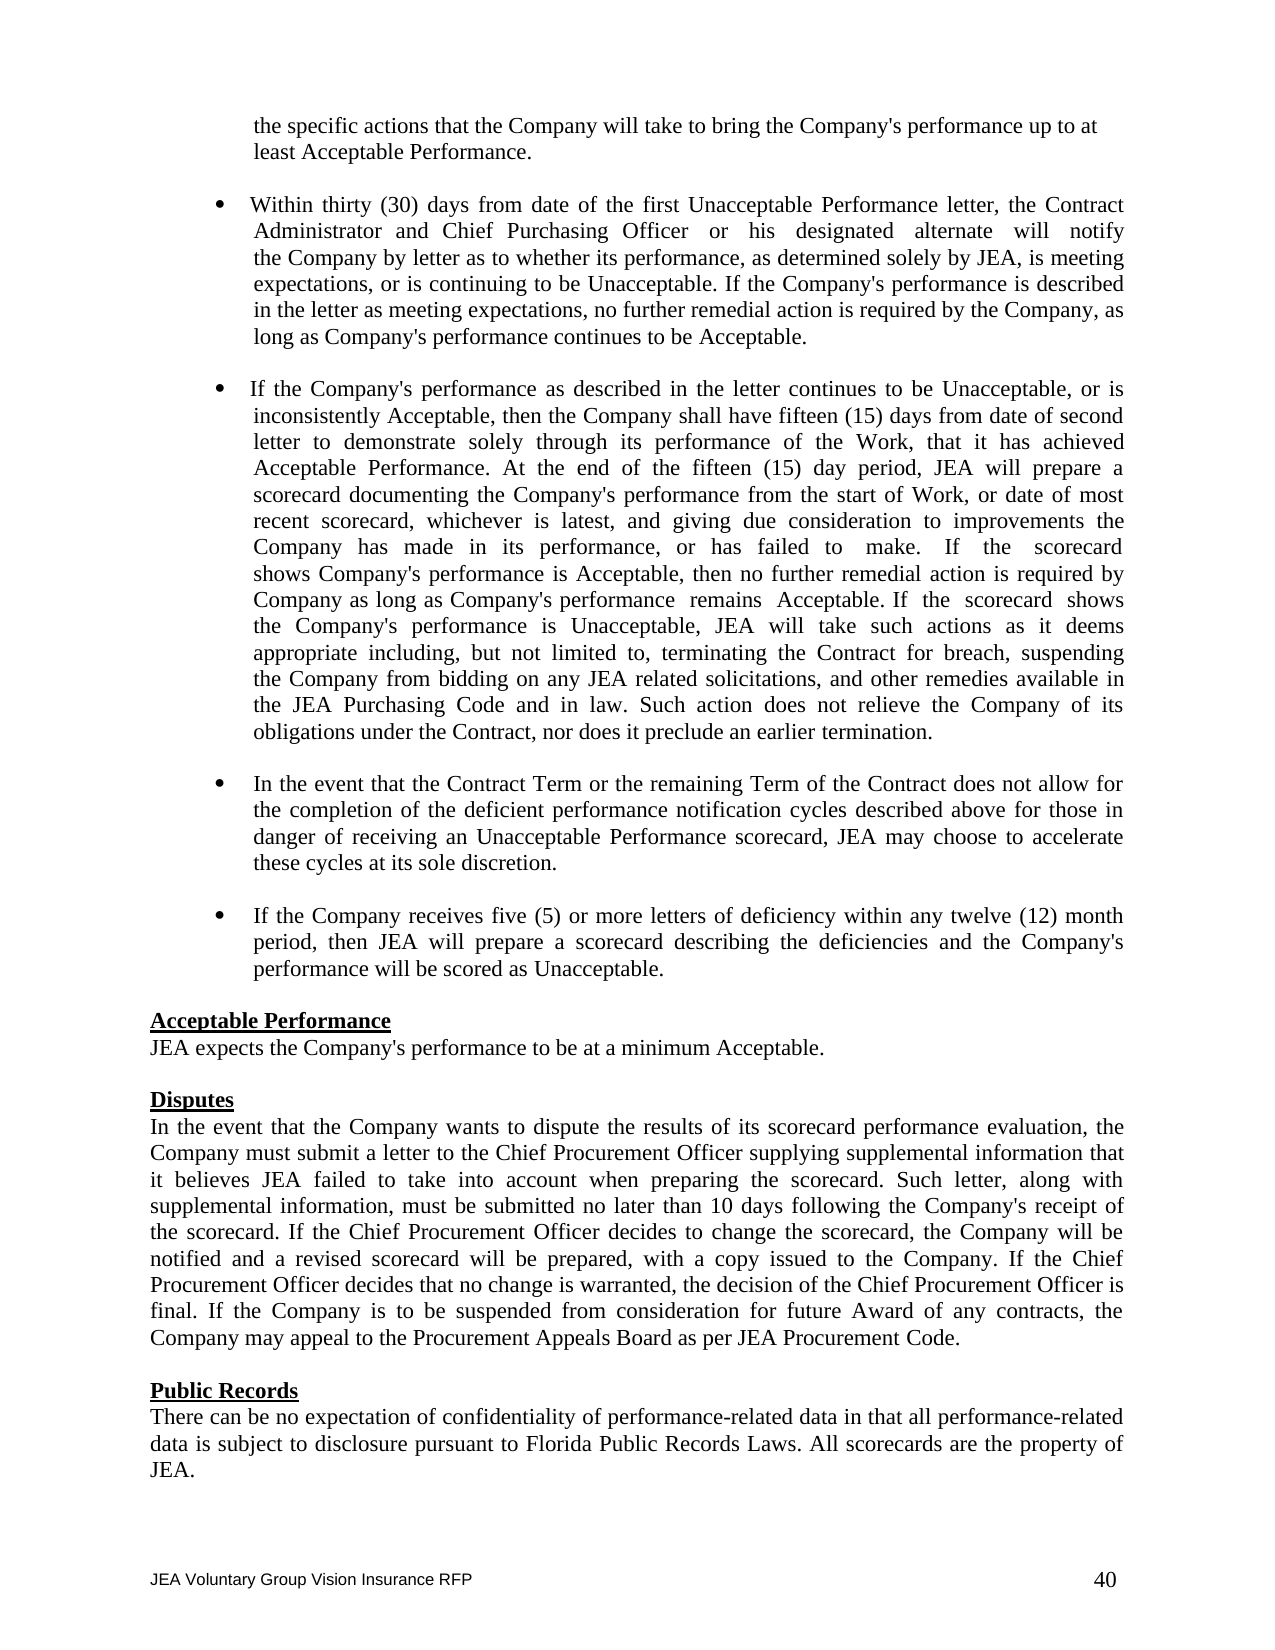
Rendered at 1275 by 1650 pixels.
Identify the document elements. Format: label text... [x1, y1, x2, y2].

text In the event that the Company wants to dispute the results of its scorecard performance evaluation, the Company must submit a letter to the Chief Procurement Officer supplying supplemental information that it believes JEA failed to take into account when preparing the scorecard. Such letter, along with supplemental information, must be submitted no later than 10 days following the Company's receipt of the scorecard. If the Chief Procurement Officer decides to change the scorecard, the Company will be notified and a revised scorecard will be prepared, with a copy issued to the Company. If the Chief Procurement Officer decides that no change is warranted, the decision of the Chief Procurement Officer is final. If the Company is to be suspended from consideration for future Award of any contracts, the Company may appeal to the Procurement Appeals Board as per JEA Procurement Code. [150, 1113, 1126, 1350]
subtitle Public Records [150, 1377, 1137, 1403]
text JEA expects the Company's performance to be at a minimum Acceptable. [150, 1034, 1137, 1060]
text the specific actions that the Company will take to bring the Company's performance up to at least Acceptable Performance. [253, 112, 1137, 164]
list If the Company receives five (5) or more letters of deficiency within any twelve (12) month period, then JEA will prepare a scorecard describing the deficiencies and the Company's performance will be scored as Unacceptable. [216, 902, 1126, 981]
list In the event that the Contract Term or the remaining Term of the Contract does not allow for the completion of the deficient performance notification cycles described above for those in danger of receiving an Unacceptable Performance scorecard, JEA may choose to accelerate these cycles at its sole discretion. [216, 770, 1126, 876]
list Within thirty (30) days from date of the first Unacceptable Performance letter, the Contract Administrator and Chief Purchasing Officer or his designated alternate will notify the Company by letter as to whether its performance, as determined solely by JEA, is meeting expectations, or is continuing to be Unacceptable. If the Company's performance is described in the letter as meeting expectations, no further remedial action is required by the Company, as long as Company's performance continues to be Acceptable. [216, 191, 1126, 349]
text There can be no expectation of confidentiality of performance-related data in that all performance-related data is subject to disclosure pursuant to Florida Public Records Laws. All scorecards are the property of JEA. [150, 1403, 1126, 1482]
subtitle Acceptable Performance [150, 1008, 1137, 1034]
subtitle Disputes [150, 1087, 1137, 1113]
list If the Company's performance as described in the letter continues to be Unacceptable, or is inconsistently Acceptable, then the Company shall have fifteen (15) days from date of second letter to demonstrate solely through its performance of the Work, that it has achieved Acceptable Performance. At the end of the fifteen (15) day period, JEA will prepare a scorecard documenting the Company's performance from the start of Work, or date of most recent scorecard, whichever is latest, and giving due consideration to improvements the Company has made in its performance, or has failed to make. If the scorecard shows Company's performance is Acceptable, then no further remedial action is required by Company as long as Company's performance remains Acceptable. If the scorecard shows the Company's performance is Unacceptable, JEA will take such actions as it deems appropriate including, but not limited to, terminating the Contract for breach, suspending the Company from bidding on any JEA related solicitations, and other remedies available in the JEA Purchasing Code and in law. Such action does not relieve the Company of its obligations under the Contract, nor does it preclude an earlier termination. [216, 375, 1126, 744]
